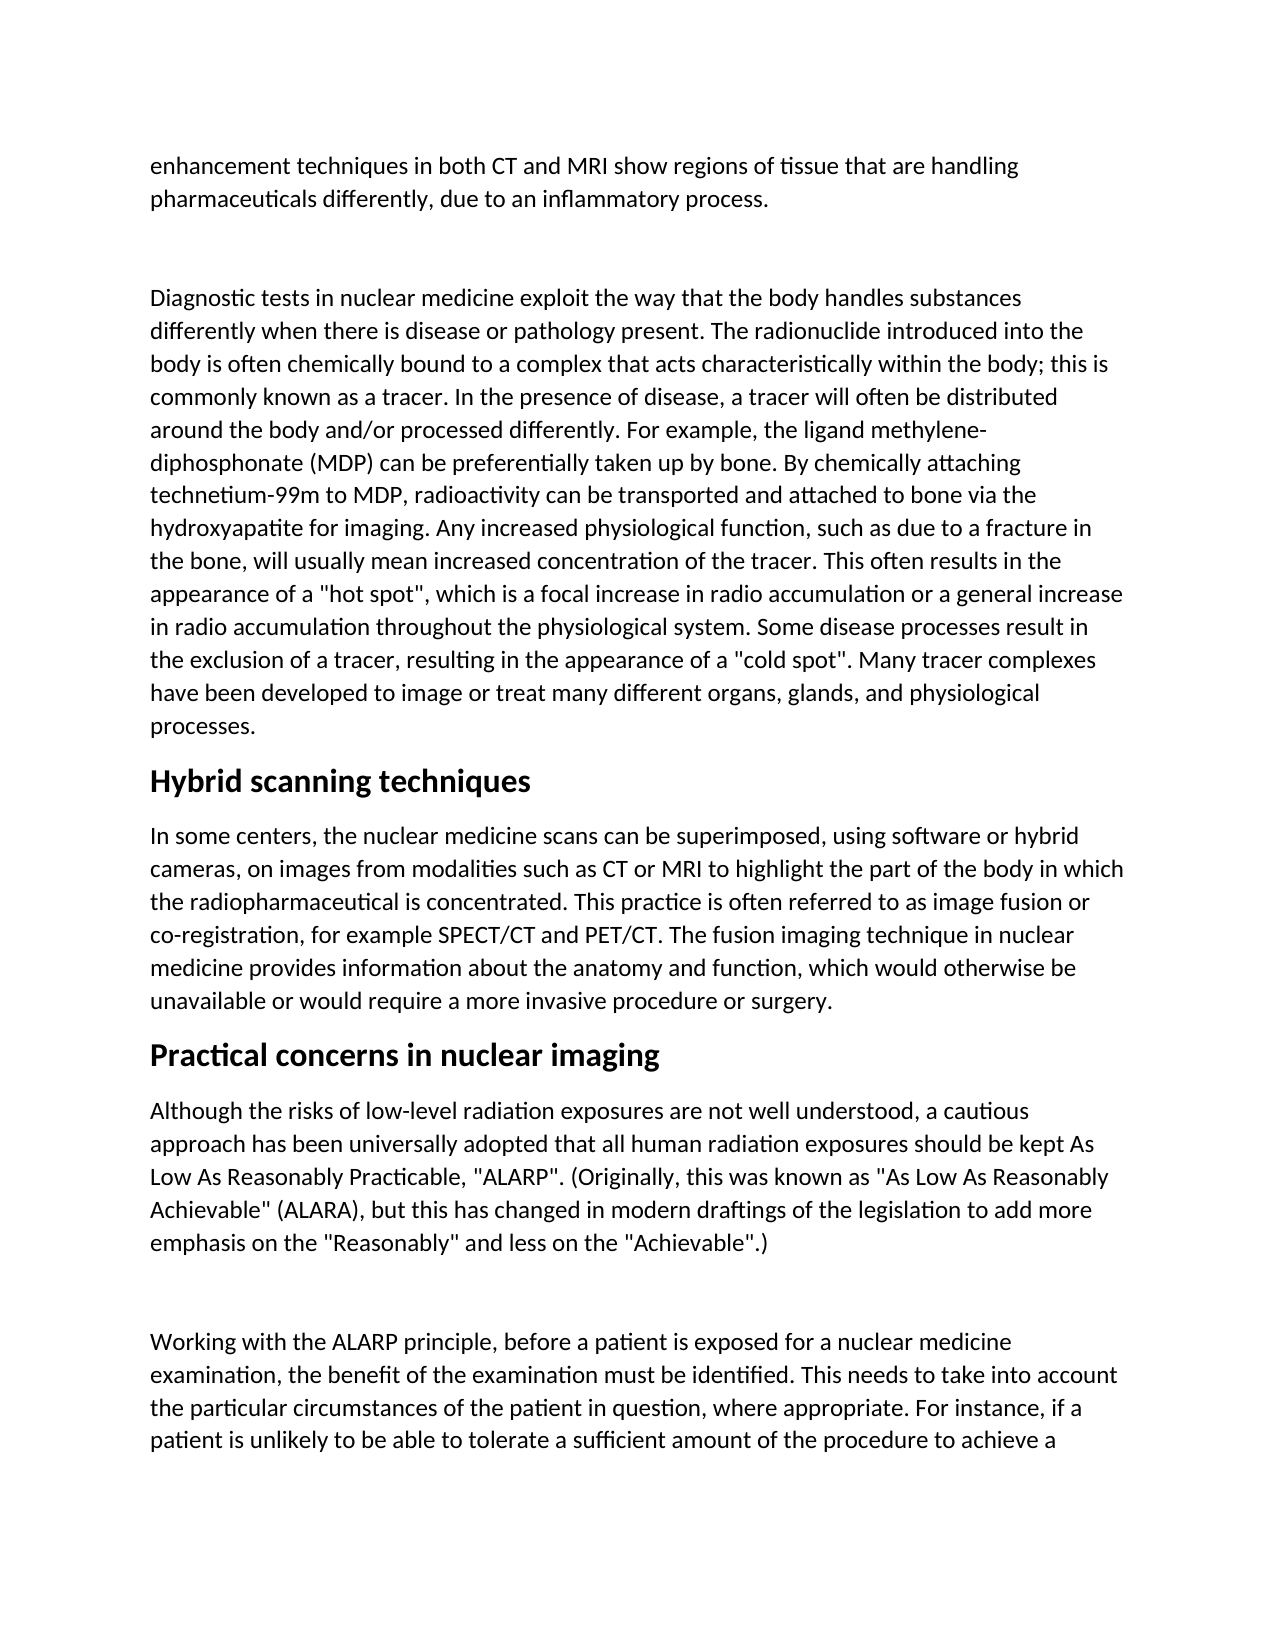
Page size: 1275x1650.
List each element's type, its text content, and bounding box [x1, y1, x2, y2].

text In some centers, the nuclear medicine scans can be superimposed, using software or hybrid cameras, on images from modalities such as CT or MRI to highlight the part of the body in which the radiopharmaceutical is concentrated. This practice is often referred to as image fusion or co-registration, for example SPECT/CT and PET/CT. The fusion imaging technique in nuclear medicine provides information about the anatomy and function, which would otherwise be unavailable or would require a more invasive procedure or surgery. [150, 820, 1125, 1015]
text Although the risks of low-level radiation exposures are not well understood, a cautious approach has been universally adopted that all human radiation exposures should be kept As Low As Reasonably Practicable, "ALARP". (Originally, this was known as "As Low As Reasonably Achievable" (ALARA), but this has changed in modern draftings of the legislation to add more emphasis on the "Reasonably" and less on the "Achievable".) [150, 1095, 1125, 1257]
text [150, 1326, 1125, 1455]
text Hybrid scanning techniques [150, 759, 1125, 800]
text Diagnostic tests in nuclear medicine exploit the way that the body handles substances differently when there is disease or pathology present. The radionuclide introduced into the body is often chemically bound to a complex that acts characteristically within the body; this is commonly known as a tracer. In the presence of disease, a tracer will often be distributed around the body and/or processed differently. For example, the ligand methylene-diphosphonate (MDP) can be preferentially taken up by bone. By chemically attaching technetium-99m to MDP, radioactivity can be transported and attached to bone via the hydroxyapatite for imaging. Any increased physiological function, such as due to a fracture in the bone, will usually mean increased concentration of the tracer. This often results in the appearance of a "hot spot", which is a focal increase in radio accumulation or a general increase in radio accumulation throughout the physiological system. Some disease processes result in the exclusion of a tracer, resulting in the appearance of a "cold spot". Many tracer complexes have been developed to image or treat many different organs, glands, and physiological processes. [150, 282, 1125, 741]
text Practical concerns in nuclear imaging [150, 1034, 1125, 1075]
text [150, 150, 1125, 213]
